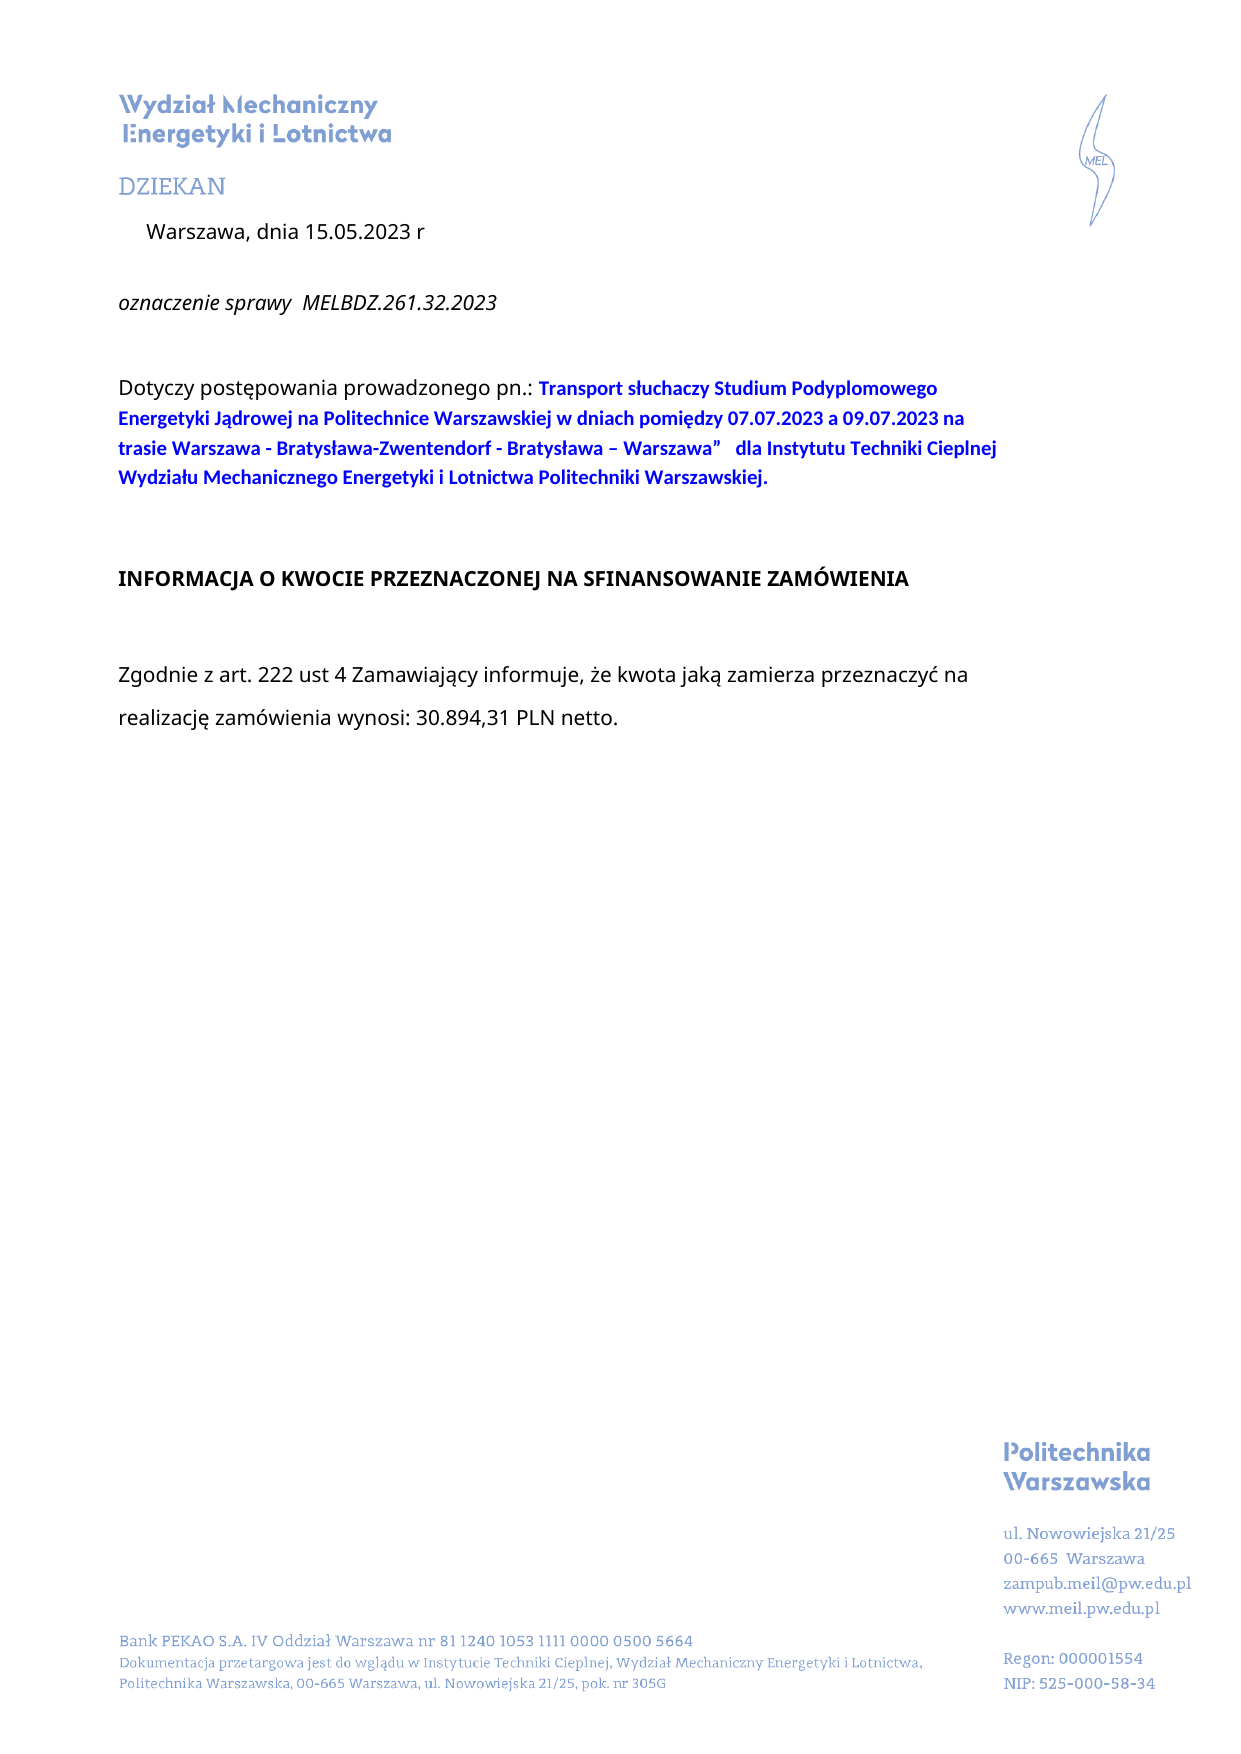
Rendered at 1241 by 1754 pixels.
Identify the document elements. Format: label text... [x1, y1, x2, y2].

text oznaczenie sprawy MELBDZ.261.32.2023 [118, 288, 1019, 317]
picture [118, 1442, 1236, 1749]
text Zgodnie z art. 222 ust 4 Zamawiający informuje, że kwota jaką zamierza przeznaczyć na realizację zamówienia wynosi: 30.894,31 PLN netto. [118, 660, 1019, 731]
picture [1, 1, 1236, 226]
text Dotyczy postępowania prowadzonego pn.: Transport słuchaczy Studium Podyplomowego Energetyki Jądrowej na Politechnice Warszawskiej w dniach pomiędzy 07.07.2023 a 09.07.2023 na trasie Warszawa - Bratysława-Zwentendorf - Bratysława – Warszawa” dla Instytutu Techniki Cieplnej Wydziału Mechanicznego Energetyki i Lotnictwa Politechniki Warszawskiej. [118, 373, 1019, 489]
text INFORMACJA O KWOCIE PRZEZNACZONEJ NA SFINANSOWANIE ZAMÓWIENIA [118, 564, 1019, 592]
text Warszawa, dnia 15.05.2023 r [118, 213, 1019, 246]
